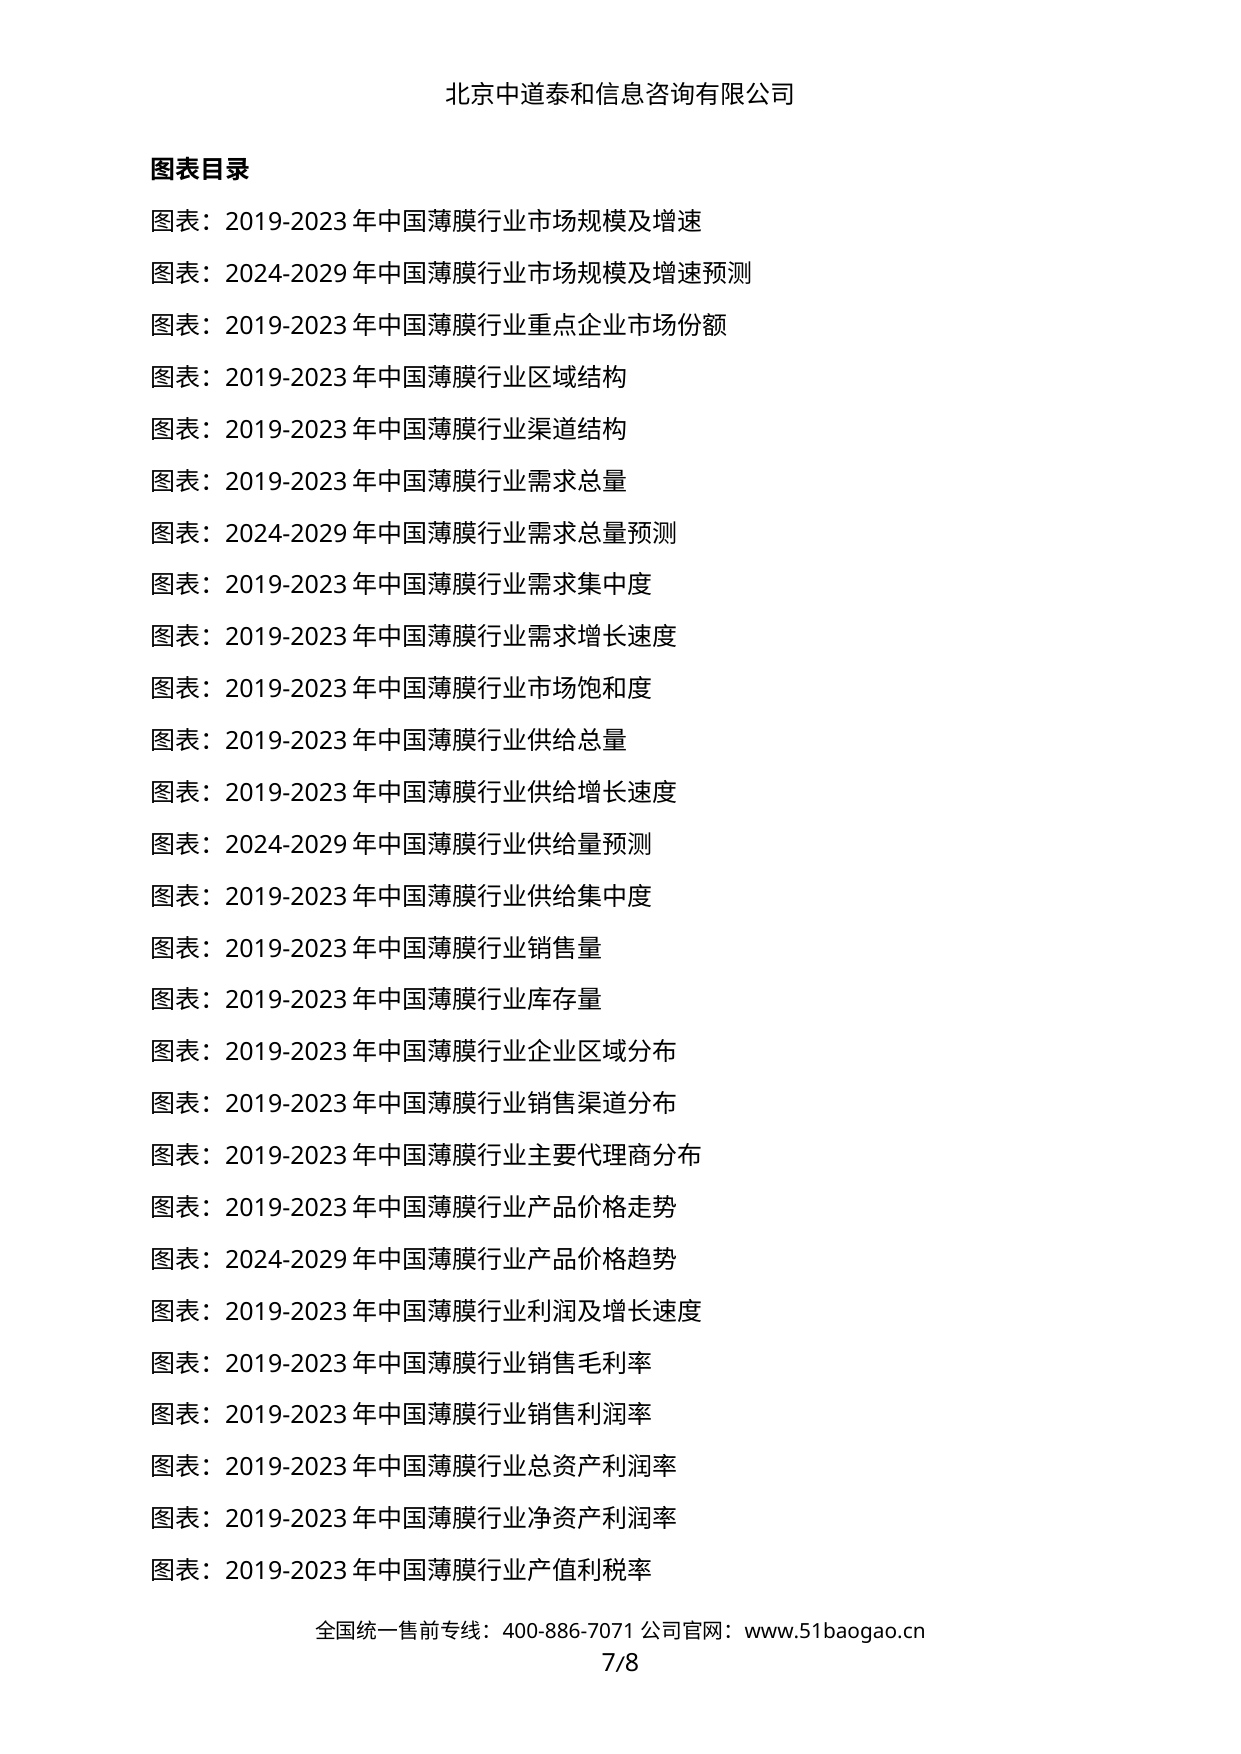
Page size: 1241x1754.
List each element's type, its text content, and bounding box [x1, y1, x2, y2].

text 图表：2019-2023年中国薄膜行业销售量 [150, 928, 1090, 964]
text 图表：2019-2023年中国薄膜行业企业区域分布 [150, 1032, 1090, 1068]
text 图表：2019-2023年中国薄膜行业渠道结构 [150, 409, 1090, 446]
text 图表：2019-2023年中国薄膜行业主要代理商分布 [150, 1136, 1090, 1172]
text 图表：2019-2023年中国薄膜行业需求总量 [150, 461, 1090, 497]
text 图表：2024-2029年中国薄膜行业需求总量预测 [150, 513, 1090, 549]
text 图表：2019-2023年中国薄膜行业需求集中度 [150, 565, 1090, 601]
text 图表：2019-2023年中国薄膜行业重点企业市场份额 [150, 306, 1090, 342]
text 图表：2019-2023年中国薄膜行业区域结构 [150, 357, 1090, 394]
text 图表：2019-2023年中国薄膜行业需求增长速度 [150, 617, 1090, 653]
text 图表：2024-2029年中国薄膜行业市场规模及增速预测 [150, 254, 1090, 290]
text 图表：2019-2023年中国薄膜行业销售渠道分布 [150, 1084, 1090, 1120]
text 图表：2019-2023年中国薄膜行业产值利税率 [150, 1551, 1090, 1587]
text 图表：2019-2023年中国薄膜行业供给增长速度 [150, 772, 1090, 809]
text 图表：2019-2023年中国薄膜行业销售毛利率 [150, 1343, 1090, 1379]
text 图表：2019-2023年中国薄膜行业产品价格走势 [150, 1187, 1090, 1224]
text 图表：2019-2023年中国薄膜行业利润及增长速度 [150, 1291, 1090, 1327]
text 图表：2019-2023年中国薄膜行业供给集中度 [150, 876, 1090, 912]
text 图表：2024-2029年中国薄膜行业产品价格趋势 [150, 1239, 1090, 1276]
text 图表：2024-2029年中国薄膜行业供给量预测 [150, 824, 1090, 861]
text 图表目录 [150, 150, 1090, 186]
text 图表：2019-2023年中国薄膜行业总资产利润率 [150, 1447, 1090, 1483]
text 图表：2019-2023年中国薄膜行业供给总量 [150, 721, 1090, 757]
text 图表：2019-2023年中国薄膜行业市场规模及增速 [150, 202, 1090, 238]
text 图表：2019-2023年中国薄膜行业库存量 [150, 980, 1090, 1016]
text 图表：2019-2023年中国薄膜行业销售利润率 [150, 1395, 1090, 1431]
text 图表：2019-2023年中国薄膜行业净资产利润率 [150, 1499, 1090, 1535]
text 图表：2019-2023年中国薄膜行业市场饱和度 [150, 669, 1090, 705]
